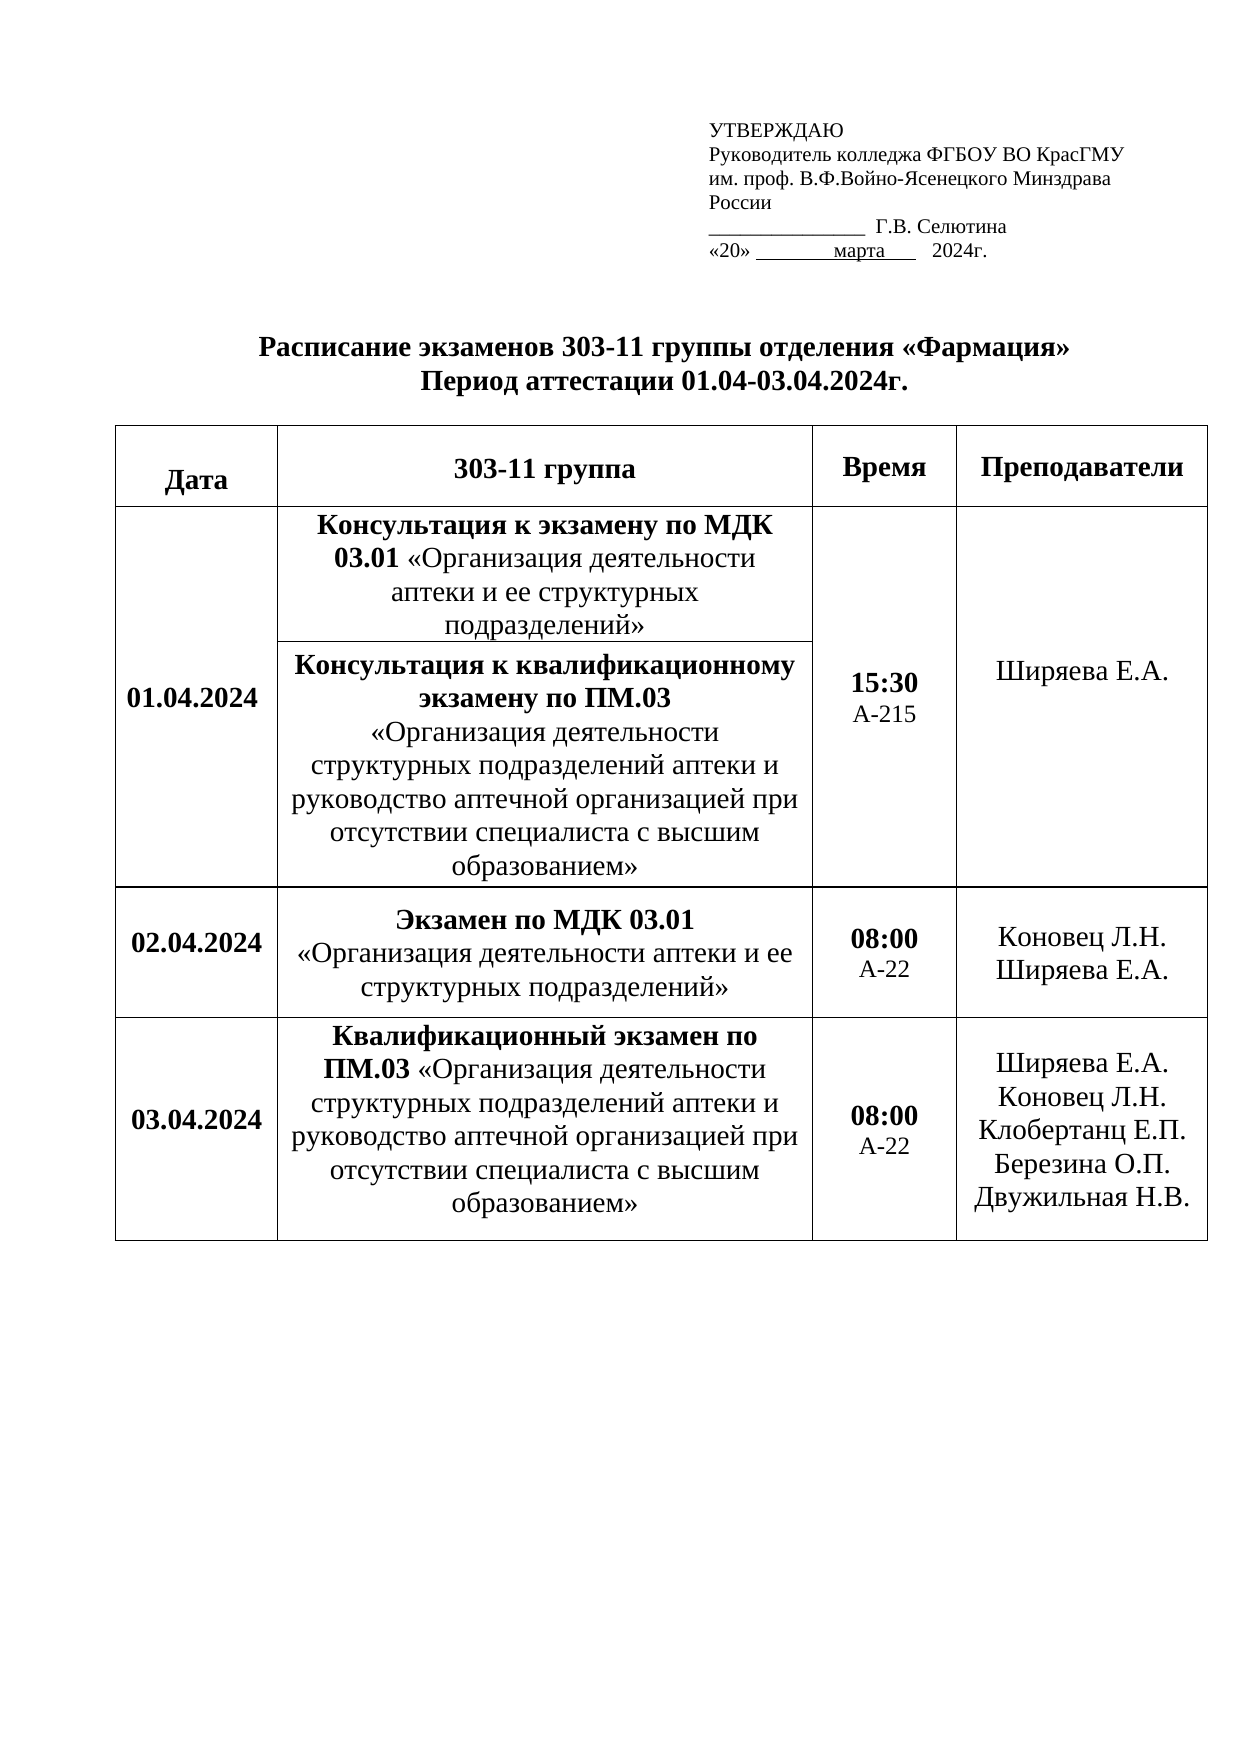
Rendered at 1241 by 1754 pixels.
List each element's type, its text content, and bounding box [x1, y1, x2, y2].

title Руководитель колледжа ФГБОУ ВО КрасГМУ [709, 142, 1152, 166]
table_cell 15:30 А-215 [813, 507, 956, 886]
table_cell Экзамен по МДК 03.01 «Организация деятельности аптеки и ее структурных подразделений» [278, 888, 812, 1017]
title _______________ Г.В. Селютина [709, 214, 1152, 238]
table_cell 01.04.2024 [116, 507, 277, 886]
table_header 303-11 группа [278, 426, 812, 506]
title «20» марта 2024г. [709, 238, 1152, 262]
table_cell Коновец Л.Н. Ширяева Е.А. [957, 888, 1207, 1017]
table_header Дата [116, 426, 277, 506]
table_cell 03.04.2024 [116, 1018, 277, 1240]
table_cell Квалификационный экзамен по ПМ.03 «Организация деятельности структурных подразделений аптеки и руководство аптечной организацией при отсутствии специалиста с высшим образованием» [278, 1018, 812, 1240]
table_cell Ширяева Е.А. [957, 507, 1207, 886]
table_header Время [813, 426, 956, 506]
table_cell 02.04.2024 [116, 888, 277, 1017]
title Период аттестации 01.04-03.04.2024г. [177, 363, 1152, 397]
title Расписание экзаменов 303-11 группы отделения «Фармация» [177, 329, 1152, 363]
table_cell 08:00 А-22 [813, 888, 956, 1017]
table_header Преподаватели [957, 426, 1207, 506]
title им. проф. В.Ф.Войно-Ясенецкого Минздрава России [709, 166, 1152, 214]
table_cell 08:00 А-22 [813, 1018, 956, 1240]
table_cell Ширяева Е.А. Коновец Л.Н. Клобертанц Е.П. Березина О.П. Двужильная Н.В. [957, 1018, 1207, 1240]
table_cell Консультация к квалификационному экзамену по ПМ.03 «Организация деятельности структурных подразделений аптеки и руководство аптечной организацией при отсутствии специалиста с высшим образованием» [278, 642, 812, 886]
title УТВЕРЖДАЮ [709, 118, 1152, 142]
table_cell Консультация к экзамену по МДК 03.01 «Организация деятельности аптеки и ее структурных подразделений» [278, 507, 812, 641]
